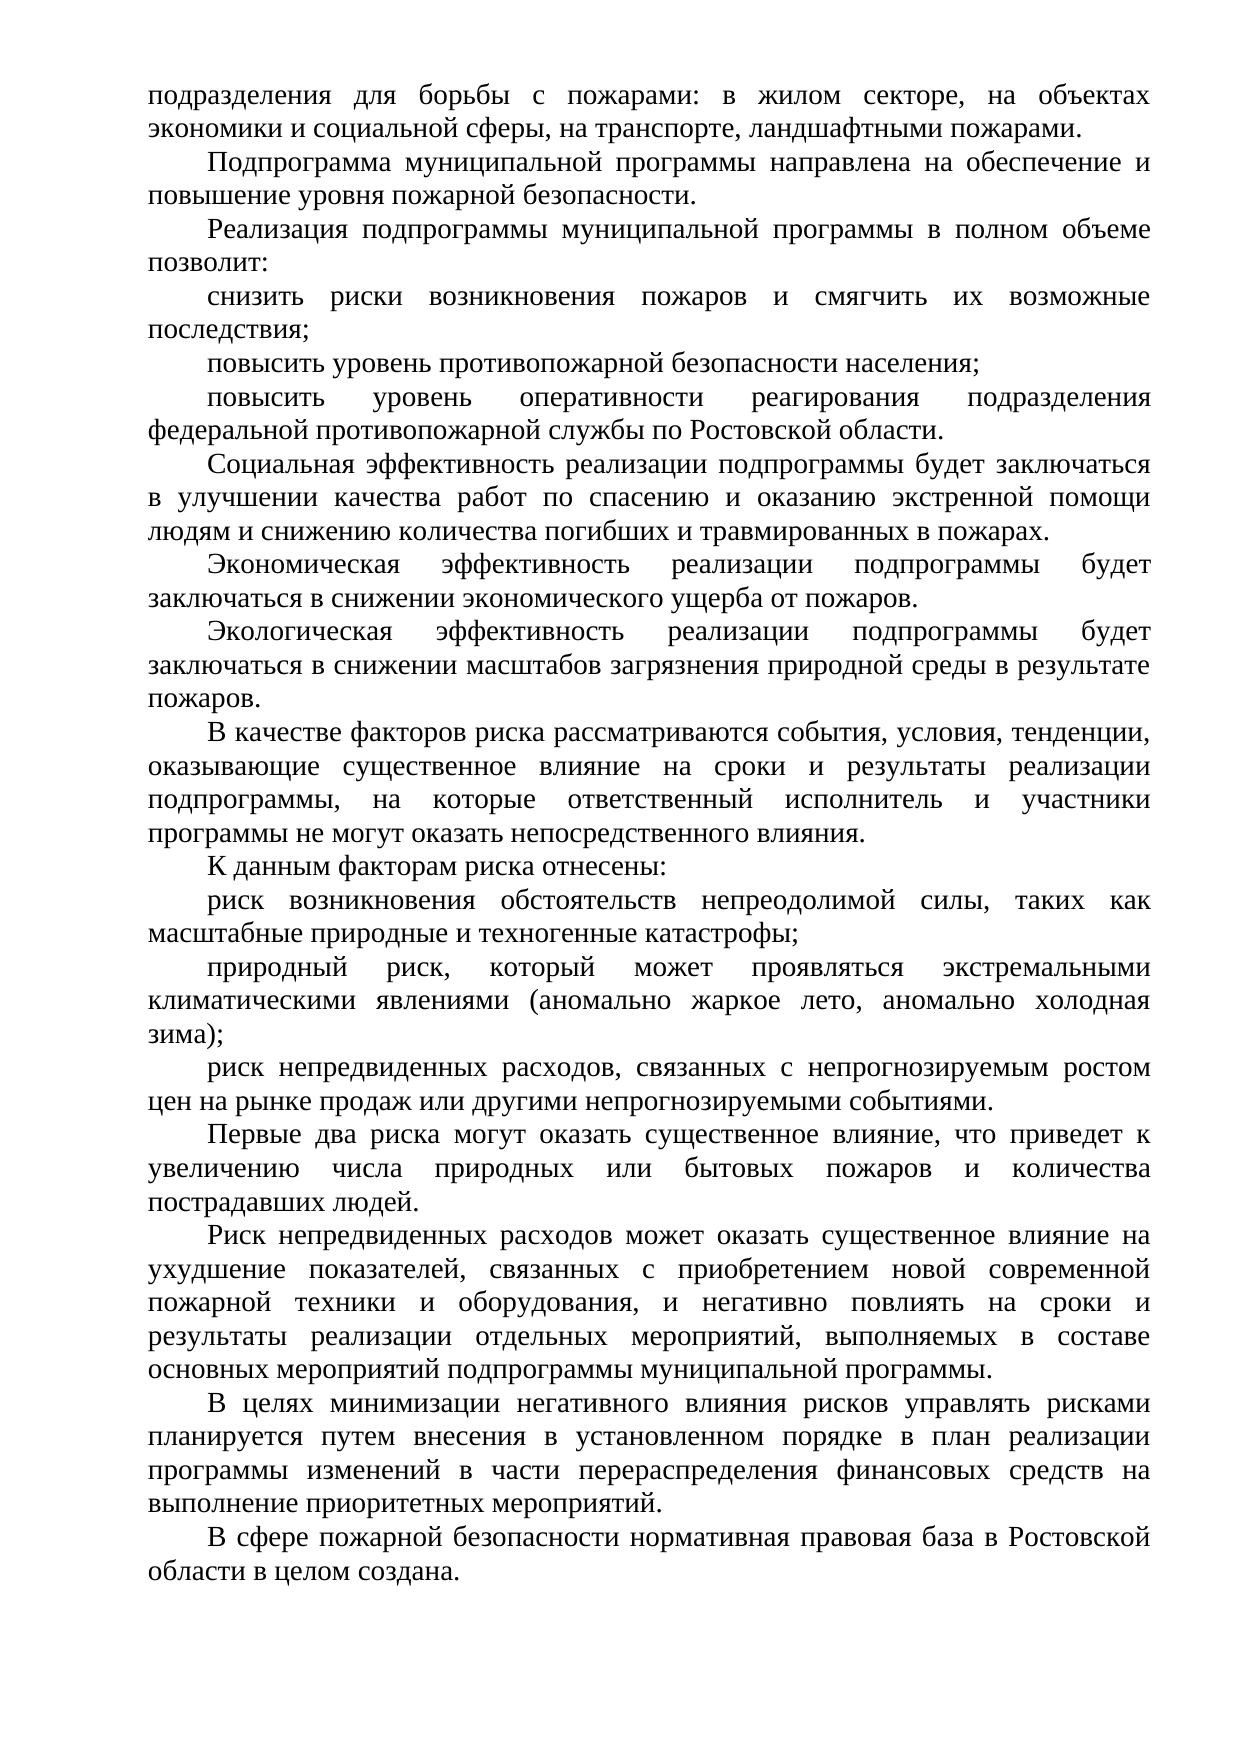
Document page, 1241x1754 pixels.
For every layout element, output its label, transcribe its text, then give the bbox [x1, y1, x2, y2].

text риск непредвиденных расходов, связанных с непрогнозируемым ростом цен на рынке продаж или другими непрогнозируемыми событиями. [148, 1049, 1152, 1117]
text В качестве факторов риска рассматриваются события, условия, тенденции, оказывающие существенное влияние на сроки и результаты реализации подпрограммы, на которые ответственный исполнитель и участники программы не могут оказать непосредственного влияния. [148, 714, 1152, 848]
text Подпрограмма муниципальной программы направлена на обеспечение и повышение уровня пожарной безопасности. [148, 144, 1152, 211]
text Экономическая эффективность реализации подпрограммы будет заключаться в снижении экономического ущерба от пожаров. [148, 546, 1152, 613]
text В целях минимизации негативного влияния рисков управлять рисками планируется путем внесения в установленном порядке в план реализации программы изменений в части перераспределения финансовых средств на выполнение приоритетных мероприятий. [148, 1385, 1152, 1519]
text риск возникновения обстоятельств непреодолимой силы, таких как масштабные природные и техногенные катастрофы; [148, 882, 1152, 949]
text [148, 77, 1152, 144]
text Первые два риска могут оказать существенное влияние, что приведет к увеличению числа природных или бытовых пожаров и количества пострадавших людей. [148, 1117, 1152, 1217]
text К данным факторам риска отнесены: [148, 848, 1152, 882]
text Социальная эффективность реализации подпрограммы будет заключаться в улучшении качества работ по спасению и оказанию экстренной помощи людям и снижению количества погибших и травмированных в пожарах. [148, 446, 1152, 546]
text Риск непредвиденных расходов может оказать существенное влияние на ухудшение показателей, связанных с приобретением новой современной пожарной техники и оборудования, и негативно повлиять на сроки и результаты реализации отдельных мероприятий, выполняемых в составе основных мероприятий подпрограммы муниципальной программы. [148, 1217, 1152, 1385]
text повысить уровень оперативности реагирования подразделения федеральной противопожарной службы по Ростовской области. [148, 379, 1152, 446]
text природный риск, который может проявляться экстремальными климатическими явлениями (аномально жаркое лето, аномально холодная зима); [148, 949, 1152, 1049]
text Экологическая эффективность реализации подпрограммы будет заключаться в снижении масштабов загрязнения природной среды в результате пожаров. [148, 613, 1152, 714]
text Реализация подпрограммы муниципальной программы в полном объеме позволит: [148, 211, 1152, 278]
text повысить уровень противопожарной безопасности населения; [148, 345, 1152, 379]
text снизить риски возникновения пожаров и смягчить их возможные последствия; [148, 278, 1152, 345]
text В сфере пожарной безопасности нормативная правовая база в Ростовской области в целом создана. [148, 1519, 1152, 1586]
